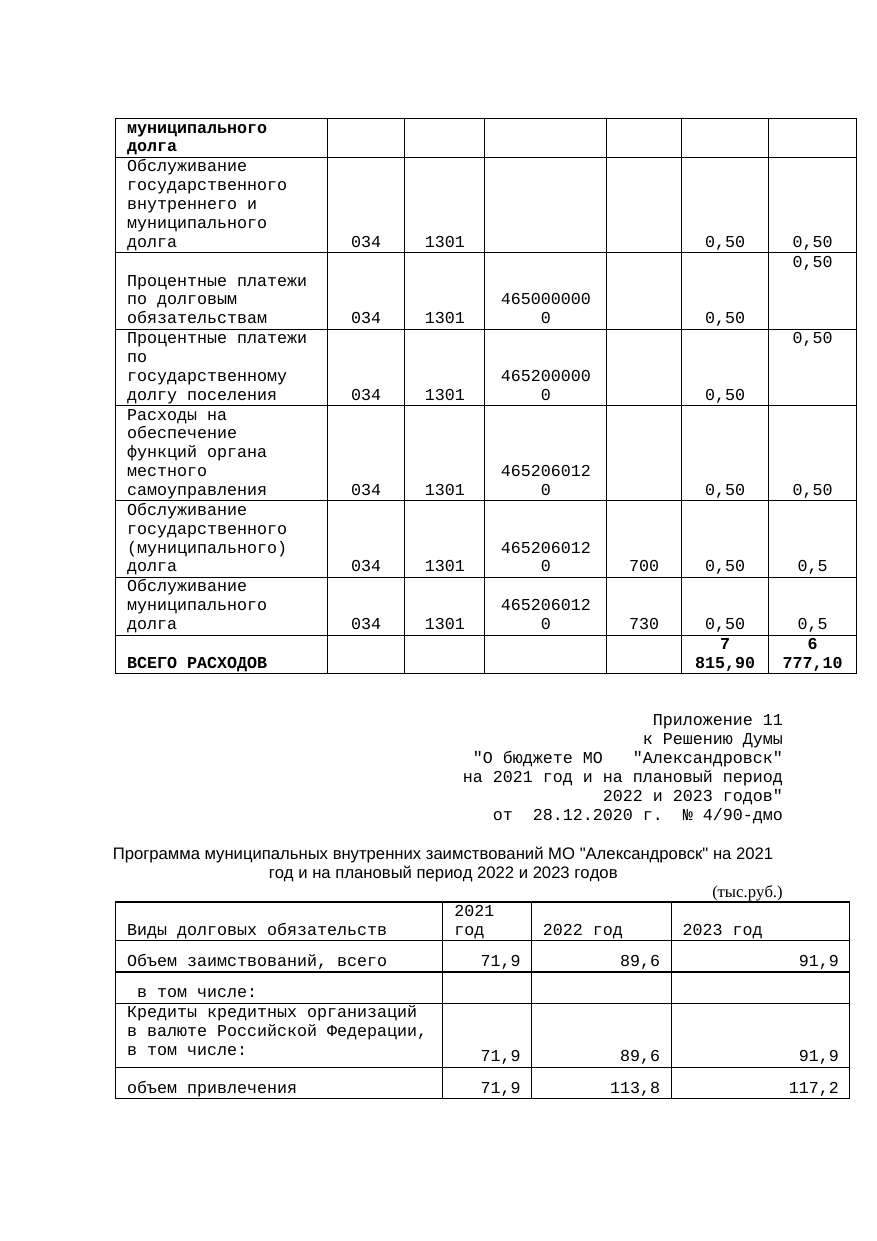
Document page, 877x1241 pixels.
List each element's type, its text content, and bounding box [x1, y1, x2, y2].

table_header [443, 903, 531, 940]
text к Решению Думы [103, 731, 782, 750]
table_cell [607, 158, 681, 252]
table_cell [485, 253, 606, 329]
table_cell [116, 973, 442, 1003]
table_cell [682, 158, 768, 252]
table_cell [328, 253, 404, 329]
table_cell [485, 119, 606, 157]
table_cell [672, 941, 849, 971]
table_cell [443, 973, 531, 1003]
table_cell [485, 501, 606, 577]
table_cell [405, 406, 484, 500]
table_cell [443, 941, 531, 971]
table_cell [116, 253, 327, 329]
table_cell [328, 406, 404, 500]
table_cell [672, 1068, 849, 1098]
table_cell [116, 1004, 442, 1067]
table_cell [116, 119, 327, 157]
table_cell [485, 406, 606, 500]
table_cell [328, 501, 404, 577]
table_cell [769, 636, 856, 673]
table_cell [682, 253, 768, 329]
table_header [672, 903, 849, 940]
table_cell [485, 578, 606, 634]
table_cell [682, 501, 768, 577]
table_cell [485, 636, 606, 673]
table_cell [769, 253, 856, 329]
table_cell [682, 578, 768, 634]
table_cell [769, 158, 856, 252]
text от 28.12.2020 г. № 4/90-дмо [103, 806, 782, 825]
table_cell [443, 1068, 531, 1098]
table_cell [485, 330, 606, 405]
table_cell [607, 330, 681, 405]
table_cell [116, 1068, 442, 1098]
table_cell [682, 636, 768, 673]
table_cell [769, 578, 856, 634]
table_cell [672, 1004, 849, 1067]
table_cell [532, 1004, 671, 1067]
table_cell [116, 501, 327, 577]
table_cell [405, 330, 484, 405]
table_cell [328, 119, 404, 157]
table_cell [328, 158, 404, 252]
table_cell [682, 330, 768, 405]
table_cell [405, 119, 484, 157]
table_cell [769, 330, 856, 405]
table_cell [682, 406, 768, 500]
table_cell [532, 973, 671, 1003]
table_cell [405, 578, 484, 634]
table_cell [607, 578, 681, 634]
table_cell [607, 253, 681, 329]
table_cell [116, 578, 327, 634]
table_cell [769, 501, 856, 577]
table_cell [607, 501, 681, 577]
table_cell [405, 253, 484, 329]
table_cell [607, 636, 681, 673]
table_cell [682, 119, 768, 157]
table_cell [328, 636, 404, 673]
text (тыс.руб.) [103, 882, 782, 901]
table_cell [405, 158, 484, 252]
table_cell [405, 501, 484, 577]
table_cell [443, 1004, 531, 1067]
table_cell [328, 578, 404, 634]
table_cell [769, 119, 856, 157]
text "О бюджете МО "Александровск" [103, 750, 782, 768]
text 2022 и 2023 годов" [103, 787, 782, 806]
text на 2021 год и на плановый период [103, 768, 782, 787]
text Приложение 11 [103, 712, 782, 731]
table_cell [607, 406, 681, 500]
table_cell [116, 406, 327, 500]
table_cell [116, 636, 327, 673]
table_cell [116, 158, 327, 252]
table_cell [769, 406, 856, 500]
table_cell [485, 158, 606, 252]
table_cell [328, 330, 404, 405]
text Программа муниципальных внутренних заимствований МО "Александровск" на 2021 год и на плановый период 2022 и 2023 годов [103, 844, 782, 882]
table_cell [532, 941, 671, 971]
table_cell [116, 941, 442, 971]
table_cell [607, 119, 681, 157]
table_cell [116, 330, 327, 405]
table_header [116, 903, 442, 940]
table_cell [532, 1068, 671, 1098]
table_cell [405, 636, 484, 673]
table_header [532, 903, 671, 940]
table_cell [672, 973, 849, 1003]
